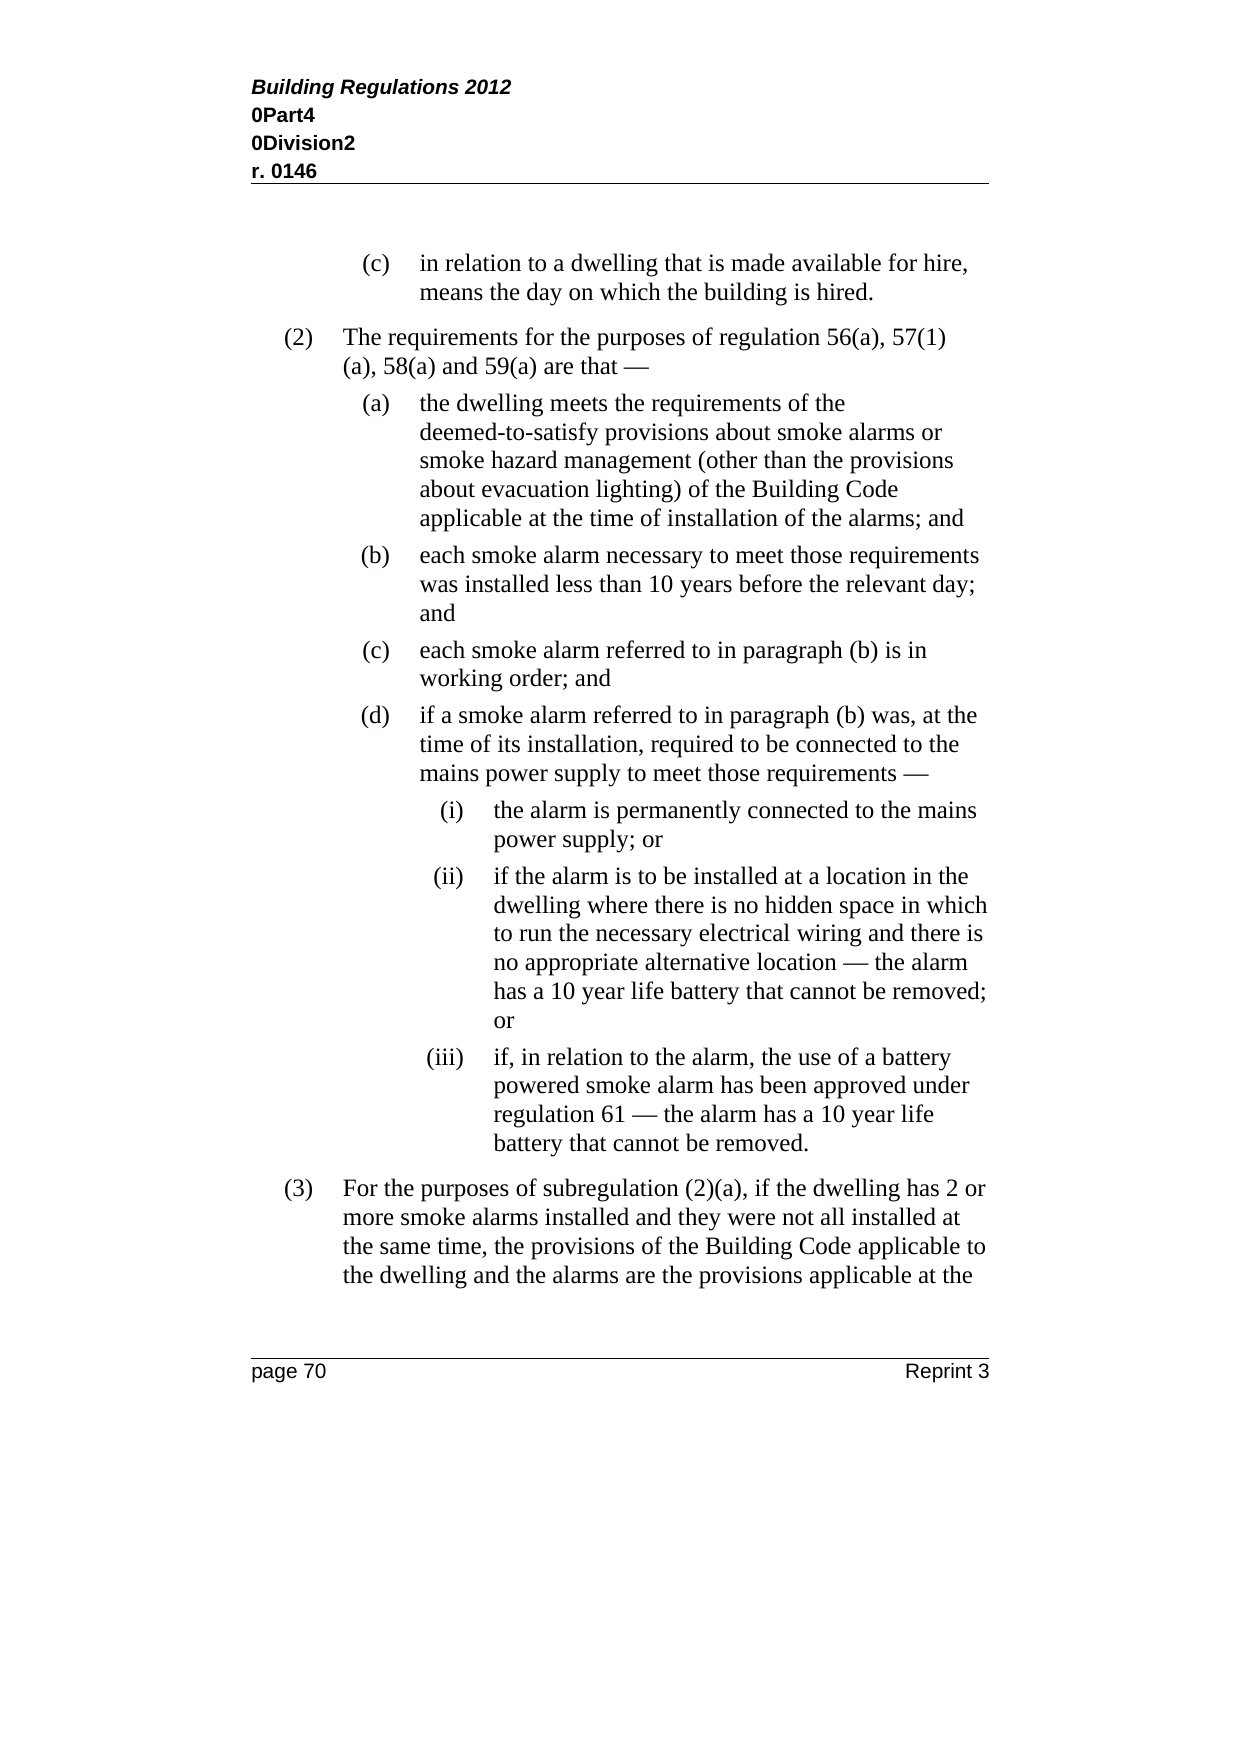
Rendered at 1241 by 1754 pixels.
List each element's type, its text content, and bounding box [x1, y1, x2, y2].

text (c) each smoke alarm referred to in paragraph (b) is in working order; and [251, 635, 989, 692]
text (c) in relation to a dwelling that is made available for hire, means the day on which the building is hired. [251, 248, 989, 306]
text (2) The requirements for the purposes of regulation 56(a), 57(1)(a), 58(a) and 59(a) are that — [251, 322, 989, 380]
text (d) if a smoke alarm referred to in paragraph (b) was, at the time of its installation, required to be connected to the mains power supply to meet those requirements — [251, 701, 989, 787]
text (iii) if, in relation to the alarm, the use of a battery powered smoke alarm has been approved under regulation 61 — the alarm has a 10 year life battery that cannot be removed. [251, 1042, 989, 1157]
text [251, 1173, 989, 1288]
text (ii) if the alarm is to be installed at a location in the dwelling where there is no hidden space in which to run the necessary electrical wiring and there is no appropriate alternative location — the alarm has a 10 year life battery that cannot be removed; or [251, 861, 989, 1033]
text (b) each smoke alarm necessary to meet those requirements was installed less than 10 years before the relevant day; and [251, 540, 989, 626]
text (i) the alarm is permanently connected to the mains power supply; or [251, 795, 989, 853]
text (a) the dwelling meets the requirements of the deemed-to-satisfy provisions about smoke alarms or smoke hazard management (other than the provisions about evacuation lighting) of the Building Code applicable at the time of installation of the alarms; and [251, 388, 989, 532]
